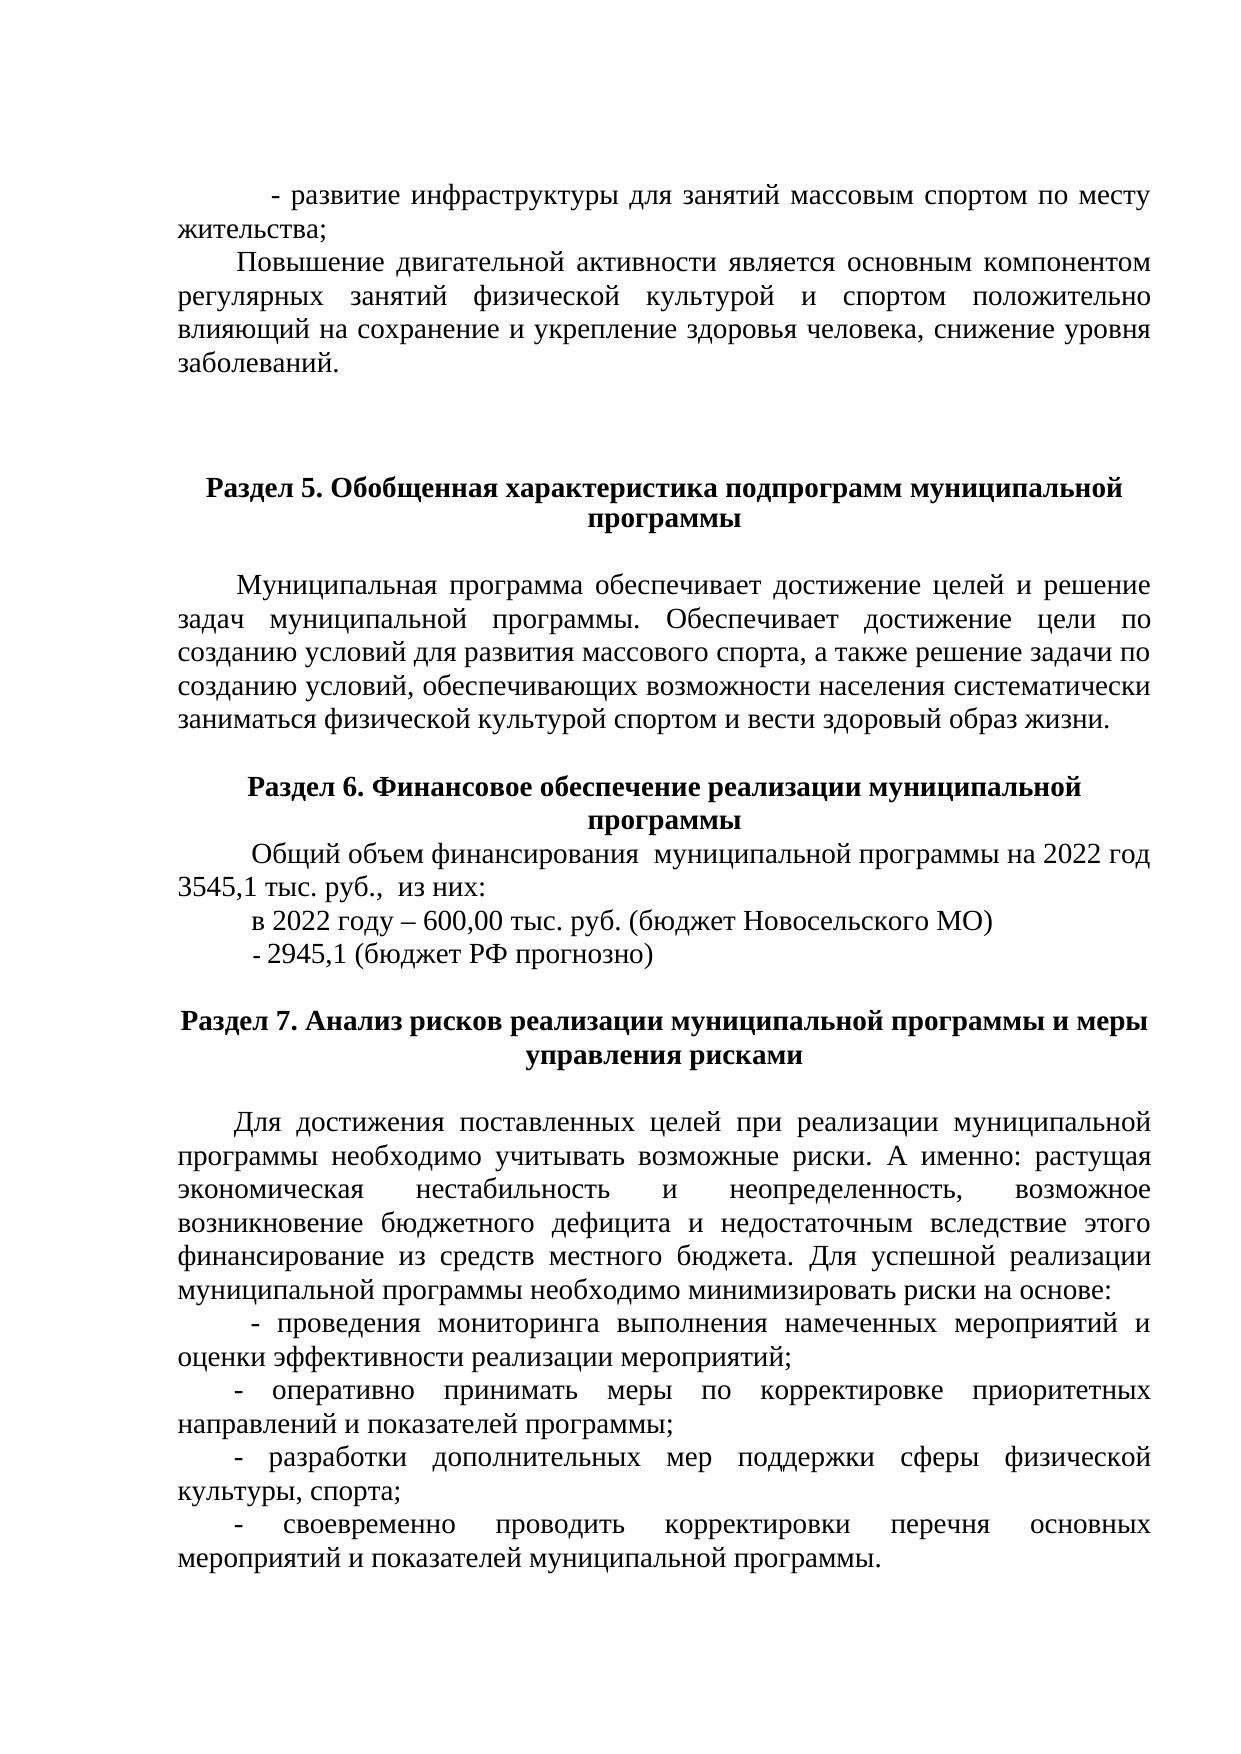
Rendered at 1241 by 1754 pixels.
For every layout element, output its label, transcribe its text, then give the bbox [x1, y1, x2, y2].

text Раздел 6. Финансовое обеспечение реализации муниципальной программы [177, 769, 1152, 836]
text - проведения мониторинга выполнения намеченных мероприятий и оценки эффективности реализации мероприятий; [177, 1305, 1152, 1372]
text - своевременно проводить корректировки перечня основных мероприятий и показателей муниципальной программы. [177, 1507, 1152, 1574]
text - разработки дополнительных мер поддержки сферы физической культуры, спорта; [177, 1439, 1152, 1507]
text в 2022 году – 600,00 тыс. руб. (бюджет Новосельского МО) [177, 903, 1152, 936]
text - 2945,1 (бюджет РФ прогнозно) [177, 936, 1152, 970]
text Общий объем финансирования муниципальной программы на 2022 год 3545,1 тыс. руб., из них: [177, 836, 1152, 903]
text Повышение двигательной активности является основным компонентом регулярных занятий физической культурой и спортом положительно влияющий на сохранение и укрепление здоровья человека, снижение уровня заболеваний. [177, 244, 1152, 378]
subtitle Раздел 5. Обобщенная характеристика подпрограмм муниципальной программы [177, 473, 1152, 534]
text Муниципальная программа обеспечивает достижение целей и решение задач муниципальной программы. Обеспечивает достижение цели по созданию условий для развития массового спорта, а также решение задачи по созданию условий, обеспечивающих возможности населения систематически заниматься физической культурой спортом и вести здоровый образ жизни. [177, 567, 1152, 735]
text Раздел 7. Анализ рисков реализации муниципальной программы и меры управления рисками [177, 1003, 1152, 1071]
text - оперативно принимать меры по корректировке приоритетных направлений и показателей программы; [177, 1372, 1152, 1439]
text Для достижения поставленных целей при реализации муниципальной программы необходимо учитывать возможные риски. А именно: растущая экономическая нестабильность и неопределенность, возможное возникновение бюджетного дефицита и недостаточным вследствие этого финансирование из средств местного бюджета. Для успешной реализации муниципальной программы необходимо минимизировать риски на основе: [177, 1104, 1152, 1305]
text - развитие инфраструктуры для занятий массовым спортом по месту жительства; [177, 177, 1152, 244]
